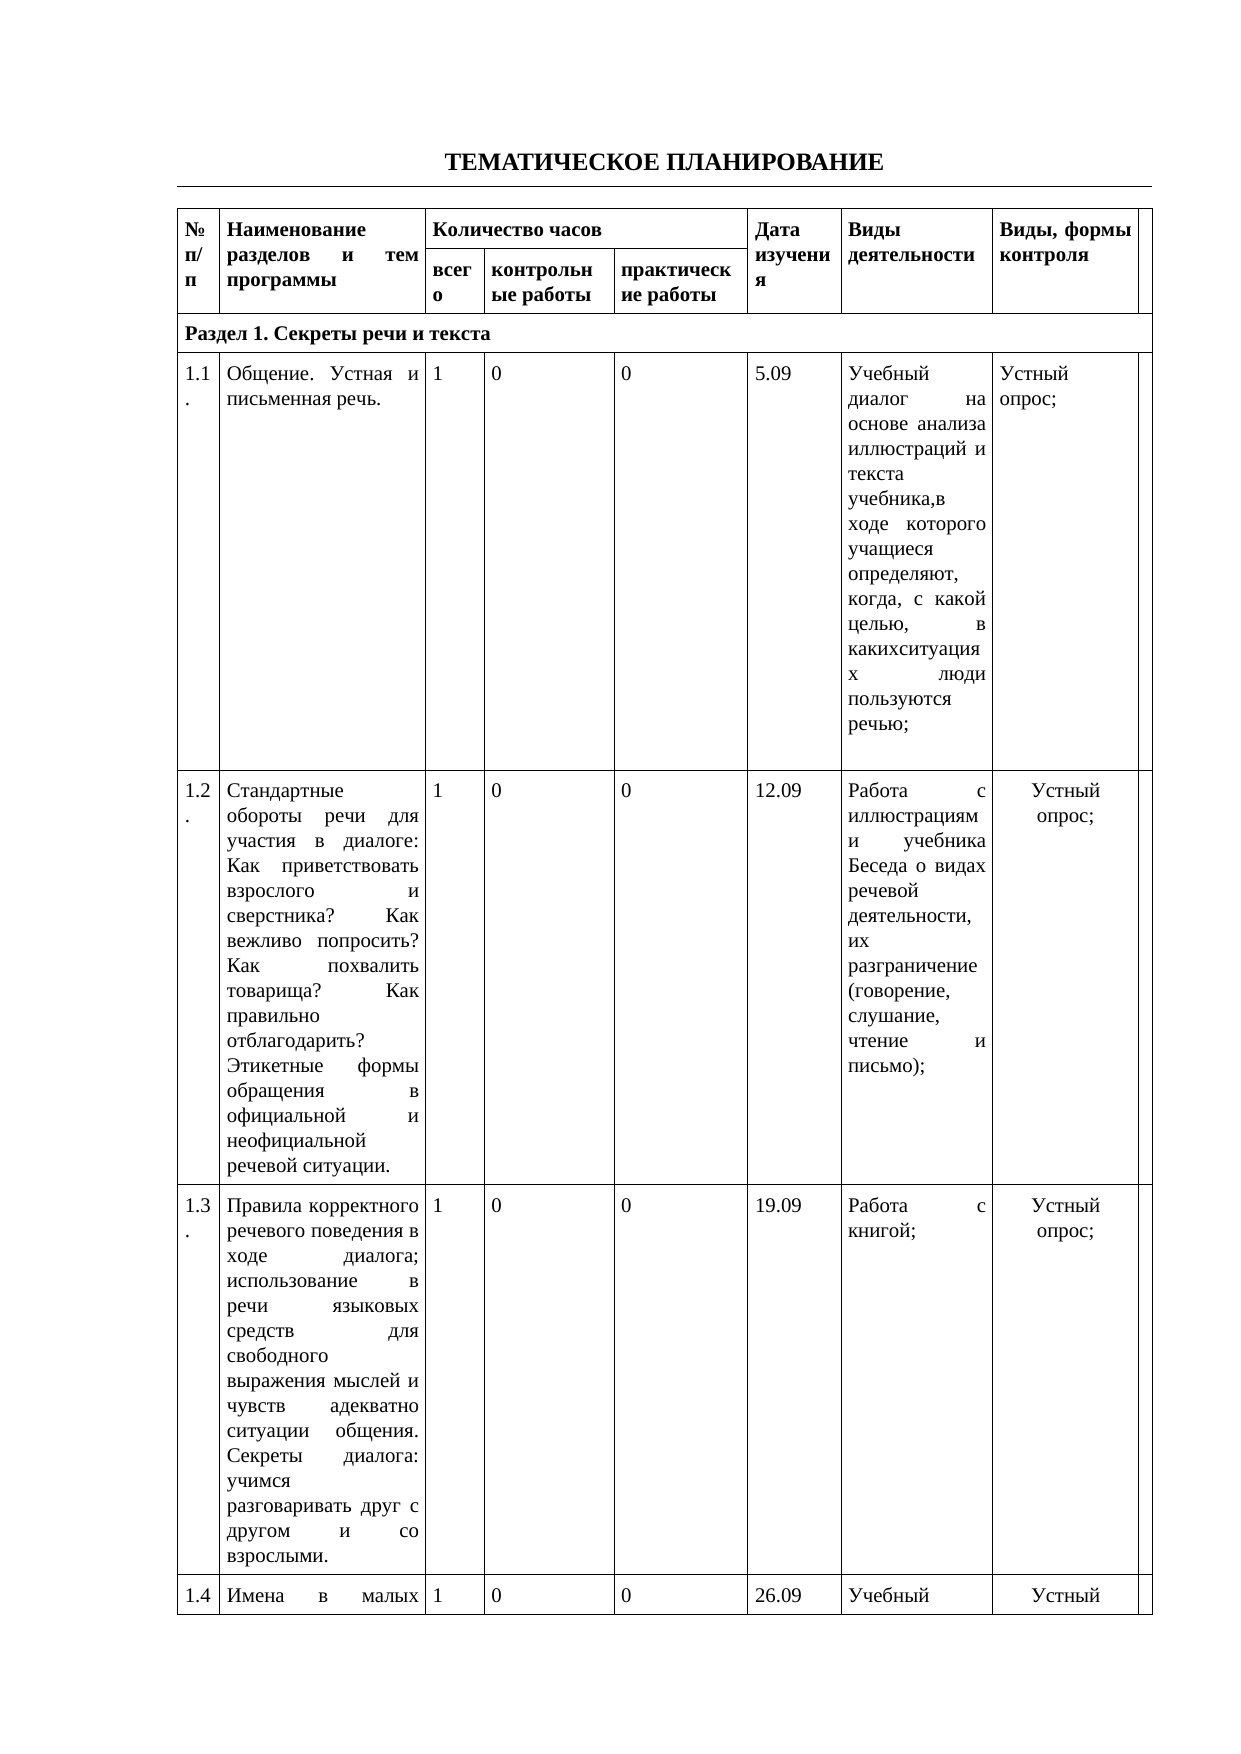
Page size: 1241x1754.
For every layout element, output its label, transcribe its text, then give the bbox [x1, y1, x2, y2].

table_cell 1.1. [178, 353, 219, 770]
table_cell 0 [615, 1185, 747, 1574]
table_cell практические работы [615, 249, 747, 312]
table_cell 1 [426, 353, 484, 770]
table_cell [842, 1575, 992, 1613]
table_cell Устный опрос; [993, 353, 1138, 770]
table_cell [1139, 353, 1152, 770]
table_cell [1139, 1575, 1152, 1613]
table_cell Правила корректного речевого поведения в ходе диалога; использование в речи языковых средств для свободного выражения мыслей и чувств адекватно ситуации общения. Секреты диалога: учимся разговаривать друг с другом и со взрослыми. [220, 1185, 425, 1574]
table_header Количество часов [426, 209, 747, 248]
table_cell всего [426, 249, 484, 312]
table_cell 1 [426, 1185, 484, 1574]
table_cell Устный опрос; [993, 1575, 1138, 1613]
table_cell 0 [615, 1575, 747, 1613]
table_cell Устный опрос; [993, 1185, 1138, 1574]
table_cell 1 [426, 771, 484, 1184]
table_cell Учебный диалог на основе анализа иллюстраций и текста учебника,в ходе которого учащиеся определяют, когда, с какой целью, в какихситуациях люди пользуются речью; [842, 353, 992, 770]
table_header Виды, формы контроля [993, 209, 1138, 312]
table_cell 1.4. [178, 1575, 219, 1613]
table_cell Работа с книгой; [842, 1185, 992, 1574]
table_header Виды деятельности [842, 209, 992, 312]
table_cell 1.2. [178, 771, 219, 1184]
table_header № п/п [178, 209, 219, 312]
table_header Дата изучения [748, 209, 841, 312]
table_cell 1.3. [178, 1185, 219, 1574]
table_cell 0 [485, 771, 614, 1184]
text ТЕМАТИЧЕСКОЕ ПЛАНИРОВАНИЕ [177, 147, 1152, 186]
table_cell 0 [485, 1575, 614, 1613]
table_cell контрольные работы [485, 249, 614, 312]
table_cell 0 [615, 771, 747, 1184]
table_cell 26.09 [748, 1575, 841, 1613]
table_cell Устный опрос; [993, 771, 1138, 1184]
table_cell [220, 1575, 425, 1613]
table_cell [1139, 1185, 1152, 1574]
table_cell 5.09 [748, 353, 841, 770]
table_cell 0 [485, 1185, 614, 1574]
table_cell 19.09 [748, 1185, 841, 1574]
table_cell [1139, 771, 1152, 1184]
table_cell Работа с иллюстрациями учебника Беседа о видах речевой деятельности, их разграничение (говорение, слушание, чтение и письмо); [842, 771, 992, 1184]
table_cell Общение. Устная и письменная речь. [220, 353, 425, 770]
table_cell 0 [615, 353, 747, 770]
table_cell Стандартные обороты речи для участия в диалоге: Как приветствовать взрослого и сверстника? Как вежливо попросить? Как похвалить товарища? Как правильно отблагодарить? Этикетные формы обращения в официальной и неофициальной речевой ситуации. [220, 771, 425, 1184]
table_header Наименование разделов и тем программы [220, 209, 425, 312]
table_cell Раздел 1. Секреты речи и текста [178, 314, 1152, 352]
table_cell 12.09 [748, 771, 841, 1184]
table_cell 0 [485, 353, 614, 770]
table_cell 1 [426, 1575, 484, 1613]
table_header [1139, 209, 1152, 312]
